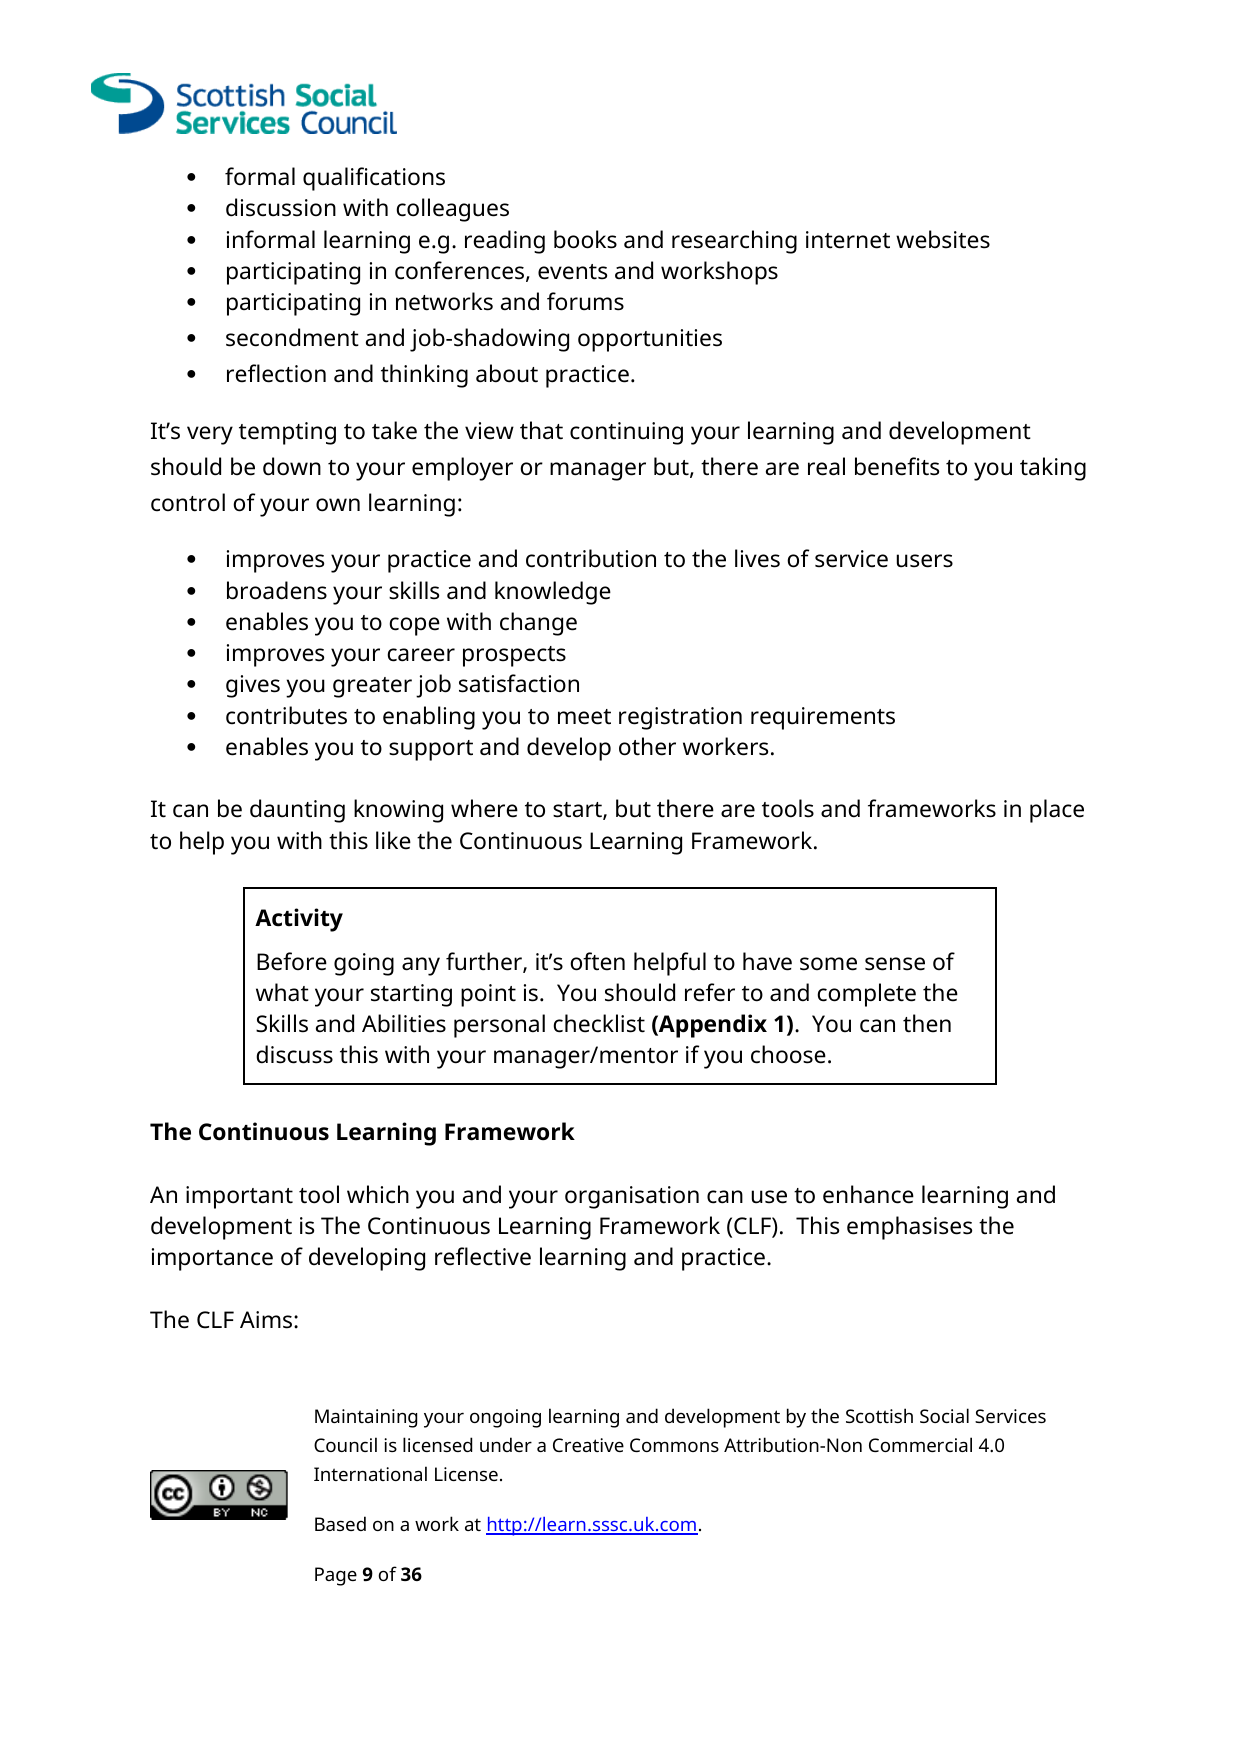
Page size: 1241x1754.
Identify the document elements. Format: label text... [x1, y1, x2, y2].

list reflection and thinking about practice. [187, 358, 1090, 389]
picture [150, 1470, 288, 1520]
list formal qualifications [187, 161, 1090, 192]
list participating in conferences, events and workshops [187, 255, 1090, 286]
list broadens your skills and knowledge [187, 575, 1090, 606]
text It can be daunting knowing where to start, but there are tools and frameworks in place to help you with this like the Continuous Learning Framework. [150, 793, 1090, 856]
table_header Activity Before going any further, it’s often helpful to have some sense of what your starting point is. You should refer to and complete the Skills and Abilities personal checklist (Appendix 1). You can then discuss this with your manager/mentor if you choose. [245, 889, 995, 1083]
list informal learning e.g. reading books and researching internet websites [187, 224, 1090, 255]
list secondment and job-shadowing opportunities [187, 322, 1090, 353]
list gives you greater job satisfaction [187, 668, 1090, 700]
text An important tool which you and your organisation can use to enhance learning and development is The Continuous Learning Framework (CLF). This emphasises the importance of developing reflective learning and practice. [150, 1179, 1090, 1273]
text The Continuous Learning Framework [150, 1116, 1090, 1148]
list discussion with colleagues [187, 192, 1090, 224]
list improves your career prospects [187, 637, 1090, 668]
text The CLF Aims: [150, 1304, 1090, 1335]
list enables you to support and develop other workers. [187, 731, 1090, 762]
list improves your practice and contribution to the lives of service users [187, 543, 1090, 575]
list enables you to cope with change [187, 606, 1090, 637]
text It’s very tempting to take the view that continuing your learning and development should be down to your employer or manager but, there are real benefits to you taking control of your own learning: [150, 415, 1090, 518]
list participating in networks and forums [187, 286, 1090, 317]
list contributes to enabling you to meet registration requirements [187, 700, 1090, 731]
picture [91, 73, 397, 134]
